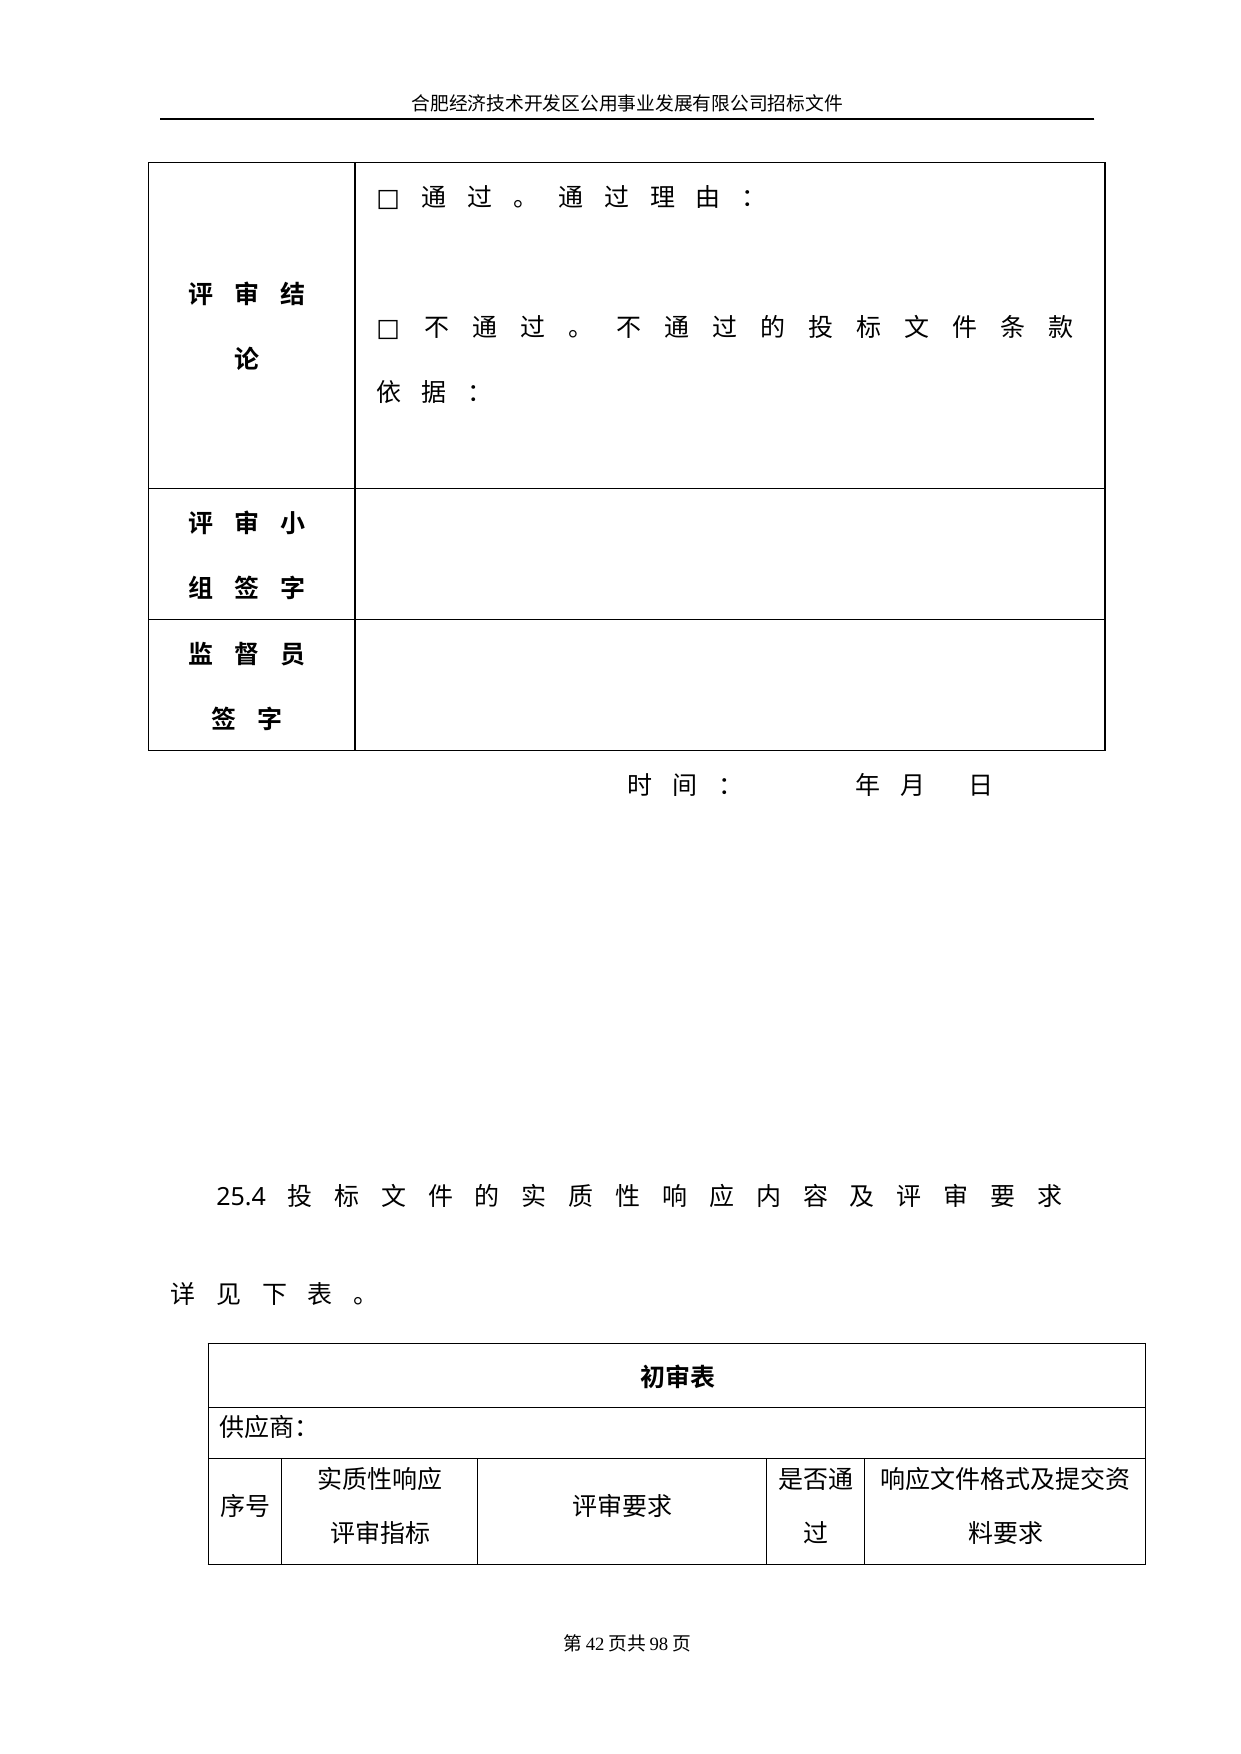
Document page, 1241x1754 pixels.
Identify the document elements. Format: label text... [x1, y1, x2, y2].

text 25.4 投标文件的实质性响应内容及评审要求详见下表。 [171, 1162, 1083, 1325]
table_cell □通过。通过理由： □不通过。不通过的投标文件条款依据： [356, 163, 1104, 488]
table_cell 供应商： [209, 1408, 1145, 1458]
table_cell 序号 [209, 1459, 281, 1564]
table_cell 评审要求 [478, 1459, 766, 1564]
table_cell [356, 489, 1104, 619]
table_cell 评审结论 [149, 163, 354, 488]
table_cell 监督员签字 [149, 620, 354, 750]
table_cell [356, 620, 1104, 750]
table_cell 实质性响应 评审指标 [282, 1459, 477, 1564]
table_header 初审表 [209, 1344, 1145, 1407]
text 时间： 年月 日 [171, 751, 1083, 816]
table_cell 响应文件格式及提交资料要求 [865, 1459, 1145, 1564]
table_cell 是否通过 [767, 1459, 864, 1564]
table_cell 评审小组签字 [149, 489, 354, 619]
